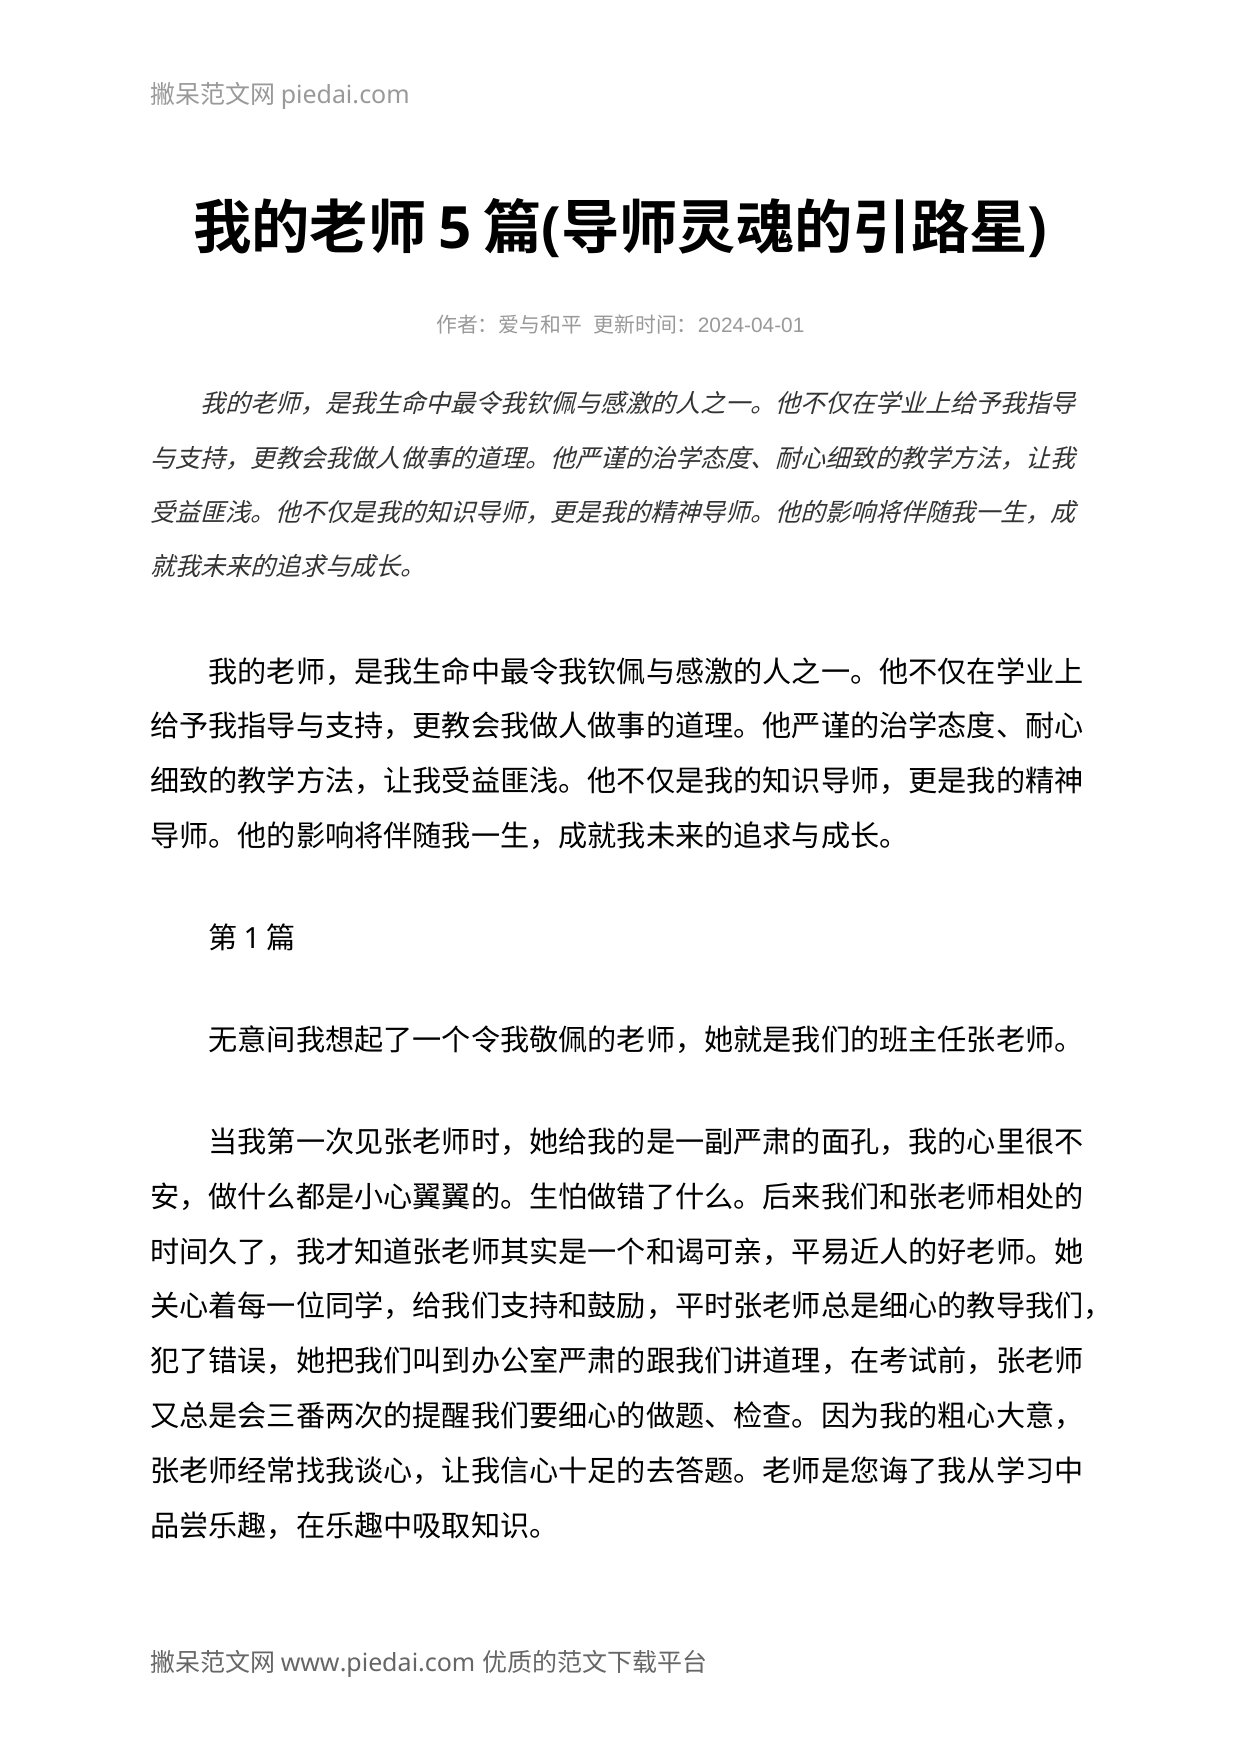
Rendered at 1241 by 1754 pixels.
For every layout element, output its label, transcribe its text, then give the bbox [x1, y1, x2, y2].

text 我的老师，是我生命中最令我钦佩与感激的人之一。他不仅在学业上给予我指导与支持，更教会我做人做事的道理。他严谨的治学态度、耐心细致的教学方法，让我受益匪浅。他不仅是我的知识导师，更是我的精神导师。他的影响将伴随我一生，成就我未来的追求与成长。 [150, 384, 1090, 583]
text 我的老师，是我生命中最令我钦佩与感激的人之一。他不仅在学业上给予我指导与支持，更教会我做人做事的道理。他严谨的治学态度、耐心细致的教学方法，让我受益匪浅。他不仅是我的知识导师，更是我的精神导师。他的影响将伴随我一生，成就我未来的追求与成长。 [150, 648, 1090, 855]
subtitle 我的老师5篇(导师灵魂的引路星) [150, 181, 1090, 266]
text 第1篇 [150, 914, 1090, 957]
text 当我第一次见张老师时，她给我的是一副严肃的面孔，我的心里很不安，做什么都是小心翼翼的。生怕做错了什么。后来我们和张老师相处的时间久了，我才知道张老师其实是一个和谒可亲，平易近人的好老师。她关心着每一位同学，给我们支持和鼓励，平时张老师总是细心的教导我们，犯了错误，她把我们叫到办公室严肃的跟我们讲道理，在考试前，张老师又总是会三番两次的提醒我们要细心的做题、检查。因为我的粗心大意，张老师经常找我谈心，让我信心十足的去答题。老师是您诲了我从学习中品尝乐趣，在乐趣中吸取知识。 [150, 1118, 1090, 1545]
text 作者：爱与和平 更新时间：2024-04-01 [150, 313, 1090, 337]
text 无意间我想起了一个令我敬佩的老师，她就是我们的班主任张老师。 [150, 1017, 1090, 1059]
